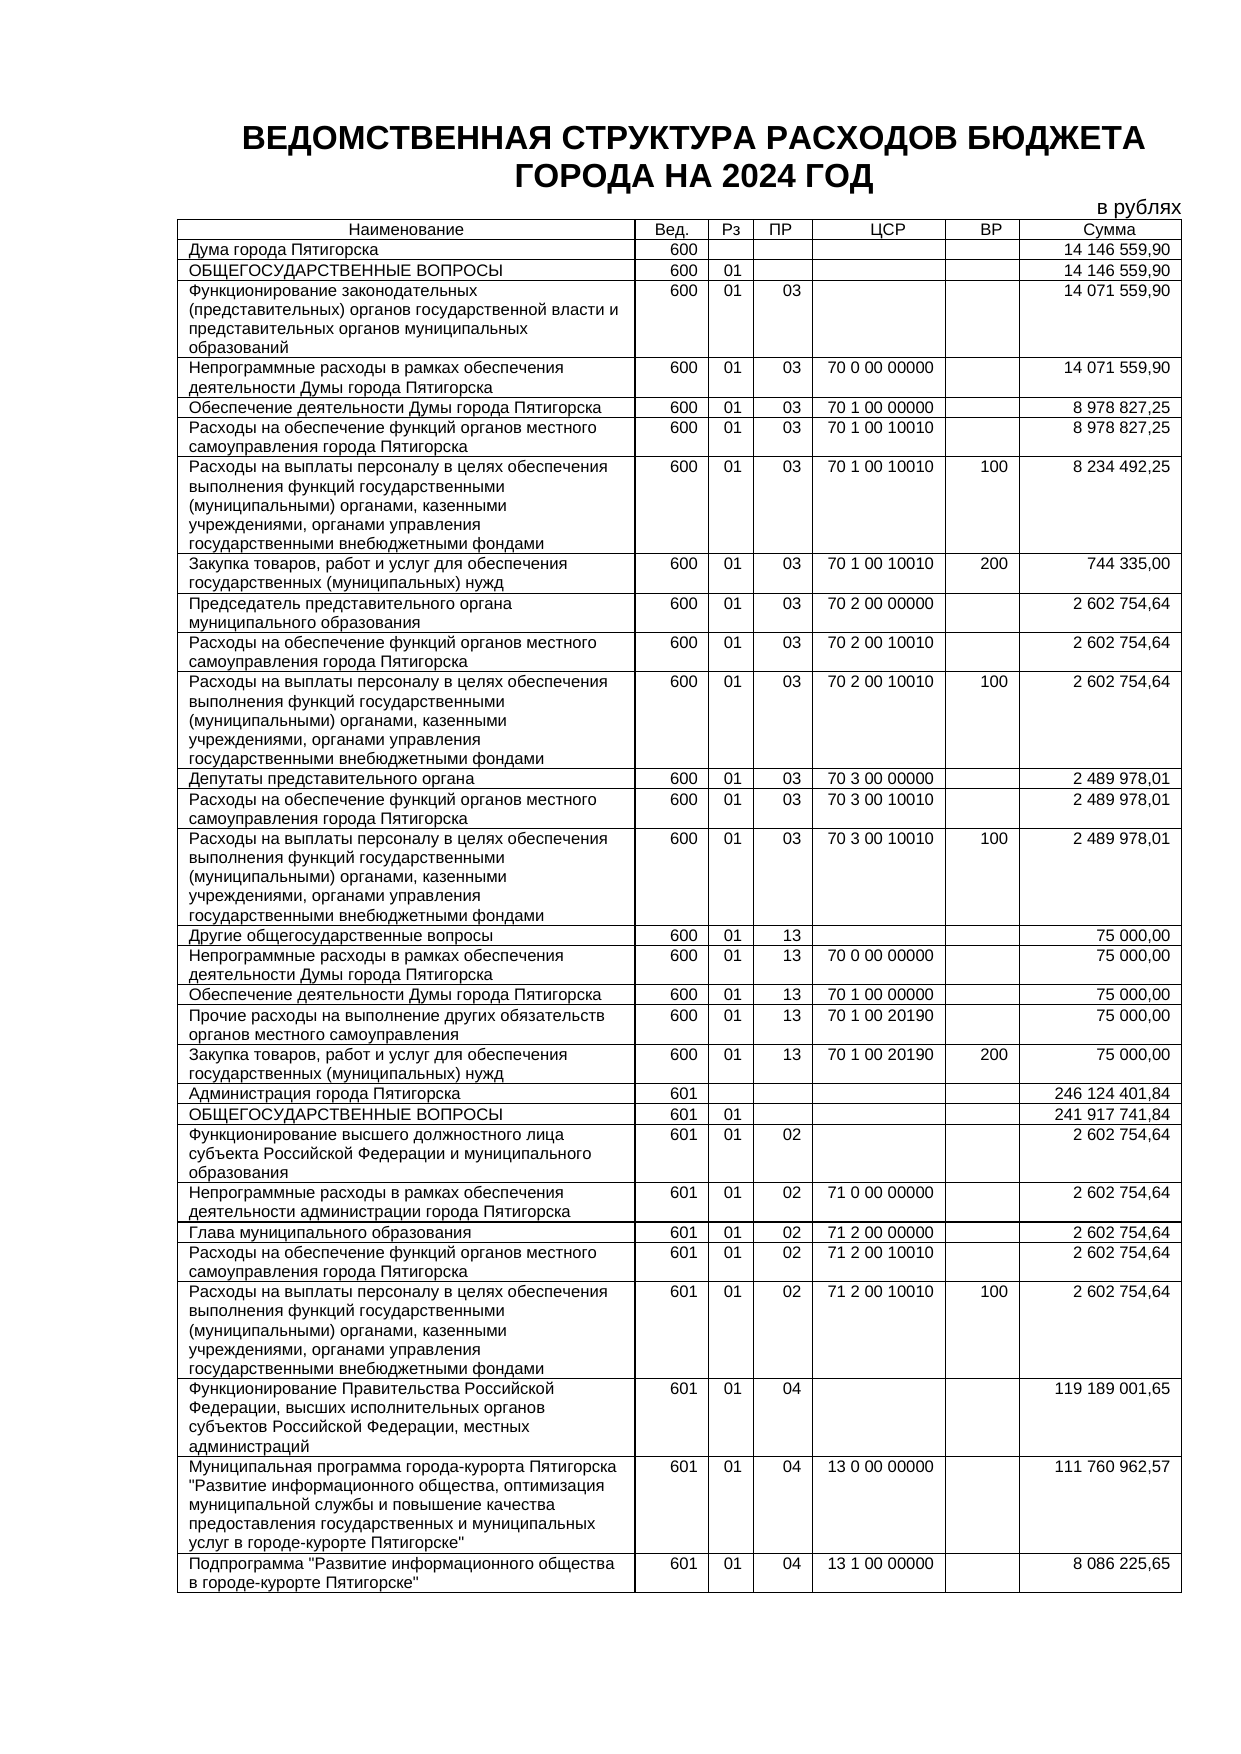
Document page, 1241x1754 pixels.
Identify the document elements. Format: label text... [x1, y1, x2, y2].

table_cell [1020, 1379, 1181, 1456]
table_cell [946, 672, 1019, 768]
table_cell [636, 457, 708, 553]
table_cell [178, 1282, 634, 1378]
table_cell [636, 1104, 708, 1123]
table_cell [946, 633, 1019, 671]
table_cell [946, 418, 1019, 456]
table_cell 70 1 00 00000 [813, 398, 945, 417]
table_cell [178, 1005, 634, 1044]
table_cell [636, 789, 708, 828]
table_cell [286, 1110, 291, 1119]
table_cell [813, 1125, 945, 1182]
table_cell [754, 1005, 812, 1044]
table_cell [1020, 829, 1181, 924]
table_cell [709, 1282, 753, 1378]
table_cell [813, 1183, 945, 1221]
table_cell 03 [754, 418, 812, 456]
table_cell Расходы на обеспечение функций органов местного самоуправления города Пятигорска [178, 418, 634, 456]
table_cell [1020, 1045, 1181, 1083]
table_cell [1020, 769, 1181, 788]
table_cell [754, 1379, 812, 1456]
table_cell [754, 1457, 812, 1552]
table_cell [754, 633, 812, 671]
table_cell 14 146 559,90 [1020, 240, 1181, 259]
table_cell 03 [754, 358, 812, 397]
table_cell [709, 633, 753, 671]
table_cell 8 978 827,25 [1020, 418, 1181, 456]
table_cell 14 071 559,90 [1020, 358, 1181, 397]
table_cell [754, 260, 812, 279]
table_cell 01 [709, 281, 753, 357]
table_header ВР [946, 220, 1019, 239]
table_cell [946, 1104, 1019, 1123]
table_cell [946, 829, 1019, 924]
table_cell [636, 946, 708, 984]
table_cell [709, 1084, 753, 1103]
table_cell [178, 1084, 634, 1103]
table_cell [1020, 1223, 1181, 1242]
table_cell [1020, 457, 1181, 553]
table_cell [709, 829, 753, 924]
table_cell 600 [636, 281, 708, 357]
table_cell 600 [636, 260, 708, 279]
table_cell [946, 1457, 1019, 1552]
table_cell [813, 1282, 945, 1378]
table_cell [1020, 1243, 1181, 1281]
table_cell 14 146 559,90 [1020, 260, 1181, 279]
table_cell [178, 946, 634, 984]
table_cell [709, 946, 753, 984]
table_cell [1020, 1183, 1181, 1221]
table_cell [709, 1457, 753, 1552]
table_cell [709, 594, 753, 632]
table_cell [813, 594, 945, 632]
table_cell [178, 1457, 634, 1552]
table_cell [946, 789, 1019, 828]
table_cell 01 [709, 418, 753, 456]
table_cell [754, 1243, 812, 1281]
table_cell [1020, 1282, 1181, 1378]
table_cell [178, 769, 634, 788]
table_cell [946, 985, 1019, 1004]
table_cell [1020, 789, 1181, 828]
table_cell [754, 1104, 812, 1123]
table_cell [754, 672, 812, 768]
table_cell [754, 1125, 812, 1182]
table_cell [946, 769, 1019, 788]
table_cell [813, 240, 945, 259]
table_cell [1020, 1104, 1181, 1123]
table_cell ОБЩЕГОСУДАРСТВЕННЫЕ ВОПРОСЫ [178, 260, 634, 279]
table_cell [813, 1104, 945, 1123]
table_cell 01 [709, 398, 753, 417]
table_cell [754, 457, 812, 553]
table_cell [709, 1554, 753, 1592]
table_cell [754, 240, 812, 259]
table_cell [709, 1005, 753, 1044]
table_cell [946, 240, 1019, 259]
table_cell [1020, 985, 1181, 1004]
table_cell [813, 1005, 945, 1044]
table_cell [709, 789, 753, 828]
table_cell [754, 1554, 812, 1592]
table_cell 14 071 559,90 [1020, 281, 1181, 357]
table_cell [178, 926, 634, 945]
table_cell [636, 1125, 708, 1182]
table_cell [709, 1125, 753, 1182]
table_cell 03 [754, 398, 812, 417]
table_cell [813, 260, 945, 279]
table_header ПР [754, 220, 812, 239]
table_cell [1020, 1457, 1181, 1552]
table_header Вед. [636, 220, 708, 239]
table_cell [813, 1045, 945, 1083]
table_cell 8 978 827,25 [1020, 398, 1181, 417]
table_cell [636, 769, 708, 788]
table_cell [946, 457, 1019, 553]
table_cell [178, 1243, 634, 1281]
table_header Сумма [1020, 220, 1181, 239]
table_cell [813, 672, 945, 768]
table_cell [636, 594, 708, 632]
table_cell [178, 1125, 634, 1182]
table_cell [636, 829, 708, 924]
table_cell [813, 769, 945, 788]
table_cell [946, 281, 1019, 357]
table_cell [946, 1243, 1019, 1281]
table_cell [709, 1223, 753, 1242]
table_cell 70 0 00 00000 [813, 358, 945, 397]
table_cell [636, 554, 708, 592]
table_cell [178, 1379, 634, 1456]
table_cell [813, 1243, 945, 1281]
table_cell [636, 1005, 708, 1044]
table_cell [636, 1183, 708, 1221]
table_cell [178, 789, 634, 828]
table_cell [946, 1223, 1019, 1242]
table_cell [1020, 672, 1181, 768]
table_cell Дума города Пятигорска [178, 240, 634, 259]
table_cell 01 [709, 260, 753, 279]
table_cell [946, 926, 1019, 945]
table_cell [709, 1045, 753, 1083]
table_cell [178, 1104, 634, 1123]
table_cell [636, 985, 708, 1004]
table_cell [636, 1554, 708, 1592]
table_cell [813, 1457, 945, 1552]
table_header ЦСР [813, 220, 945, 239]
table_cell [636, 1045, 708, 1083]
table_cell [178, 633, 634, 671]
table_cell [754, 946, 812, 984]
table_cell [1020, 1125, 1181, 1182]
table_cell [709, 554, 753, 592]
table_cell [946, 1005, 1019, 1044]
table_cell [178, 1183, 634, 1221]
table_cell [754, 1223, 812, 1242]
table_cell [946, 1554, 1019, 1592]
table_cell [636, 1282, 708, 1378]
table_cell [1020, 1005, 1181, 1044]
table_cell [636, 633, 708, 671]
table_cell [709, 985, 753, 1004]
table_cell [813, 281, 945, 357]
table_cell 600 [636, 418, 708, 456]
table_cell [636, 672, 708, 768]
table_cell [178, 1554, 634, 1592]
table_header Рз [709, 220, 753, 239]
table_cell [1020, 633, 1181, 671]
table_cell Обеспечение деятельности Думы города Пятигорска [178, 398, 634, 417]
table_cell [946, 358, 1019, 397]
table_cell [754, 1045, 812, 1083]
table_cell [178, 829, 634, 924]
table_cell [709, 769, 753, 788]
text в рублях [118, 195, 1181, 219]
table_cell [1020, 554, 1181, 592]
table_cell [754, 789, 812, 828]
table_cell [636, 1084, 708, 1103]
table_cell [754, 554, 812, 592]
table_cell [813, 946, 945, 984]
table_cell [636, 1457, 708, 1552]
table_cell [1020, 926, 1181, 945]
table_cell 600 [636, 358, 708, 397]
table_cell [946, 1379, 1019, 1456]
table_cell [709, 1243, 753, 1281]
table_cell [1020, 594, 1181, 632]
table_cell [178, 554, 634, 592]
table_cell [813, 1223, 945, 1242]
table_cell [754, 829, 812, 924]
table_cell [709, 240, 753, 259]
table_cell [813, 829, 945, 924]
table_cell Расходы на выплаты персоналу в целях обеспечения выполнения функций государственными (муниципальными) органами, казенными учреждениями, органами управления государственными внебюджетными фондами [178, 457, 634, 553]
table_cell 70 1 00 10010 [813, 418, 945, 456]
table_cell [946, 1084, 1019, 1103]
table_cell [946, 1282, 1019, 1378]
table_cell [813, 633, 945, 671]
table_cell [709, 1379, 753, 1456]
table_cell 600 [636, 398, 708, 417]
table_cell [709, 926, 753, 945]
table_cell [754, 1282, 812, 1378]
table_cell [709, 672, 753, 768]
table_header Наименование [178, 220, 634, 239]
table_cell [946, 260, 1019, 279]
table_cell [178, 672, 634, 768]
table_cell Функционирование законодательных (представительных) органов государственной власти и представительных органов муниципальных образований [178, 281, 634, 357]
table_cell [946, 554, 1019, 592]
table_cell [946, 398, 1019, 417]
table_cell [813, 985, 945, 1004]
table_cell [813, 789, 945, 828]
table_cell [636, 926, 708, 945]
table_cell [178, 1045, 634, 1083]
table_cell 03 [754, 281, 812, 357]
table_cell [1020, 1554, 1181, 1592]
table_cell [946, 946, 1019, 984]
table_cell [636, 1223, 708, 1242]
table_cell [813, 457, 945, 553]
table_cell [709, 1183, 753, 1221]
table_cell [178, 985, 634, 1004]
text ВЕДОМСТВЕННАЯ СТРУКТУРА РАСХОДОВ БЮДЖЕТА ГОРОДА НА 2024 ГОД [207, 118, 1181, 195]
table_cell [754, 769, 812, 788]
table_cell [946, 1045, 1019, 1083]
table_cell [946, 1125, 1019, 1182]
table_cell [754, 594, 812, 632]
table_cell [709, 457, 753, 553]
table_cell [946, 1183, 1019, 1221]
table_cell 01 [709, 358, 753, 397]
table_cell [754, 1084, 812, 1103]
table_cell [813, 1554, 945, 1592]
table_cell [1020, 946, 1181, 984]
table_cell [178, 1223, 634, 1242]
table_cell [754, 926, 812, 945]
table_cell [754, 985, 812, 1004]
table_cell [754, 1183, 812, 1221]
table_cell Непрограммные расходы в рамках обеспечения деятельности Думы города Пятигорска [178, 358, 634, 397]
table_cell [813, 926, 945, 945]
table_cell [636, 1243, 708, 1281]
table_cell 600 [636, 240, 708, 259]
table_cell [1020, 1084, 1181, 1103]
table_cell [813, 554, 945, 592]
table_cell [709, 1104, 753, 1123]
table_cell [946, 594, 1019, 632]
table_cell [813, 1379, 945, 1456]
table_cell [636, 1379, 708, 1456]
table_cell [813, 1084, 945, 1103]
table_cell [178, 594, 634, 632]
